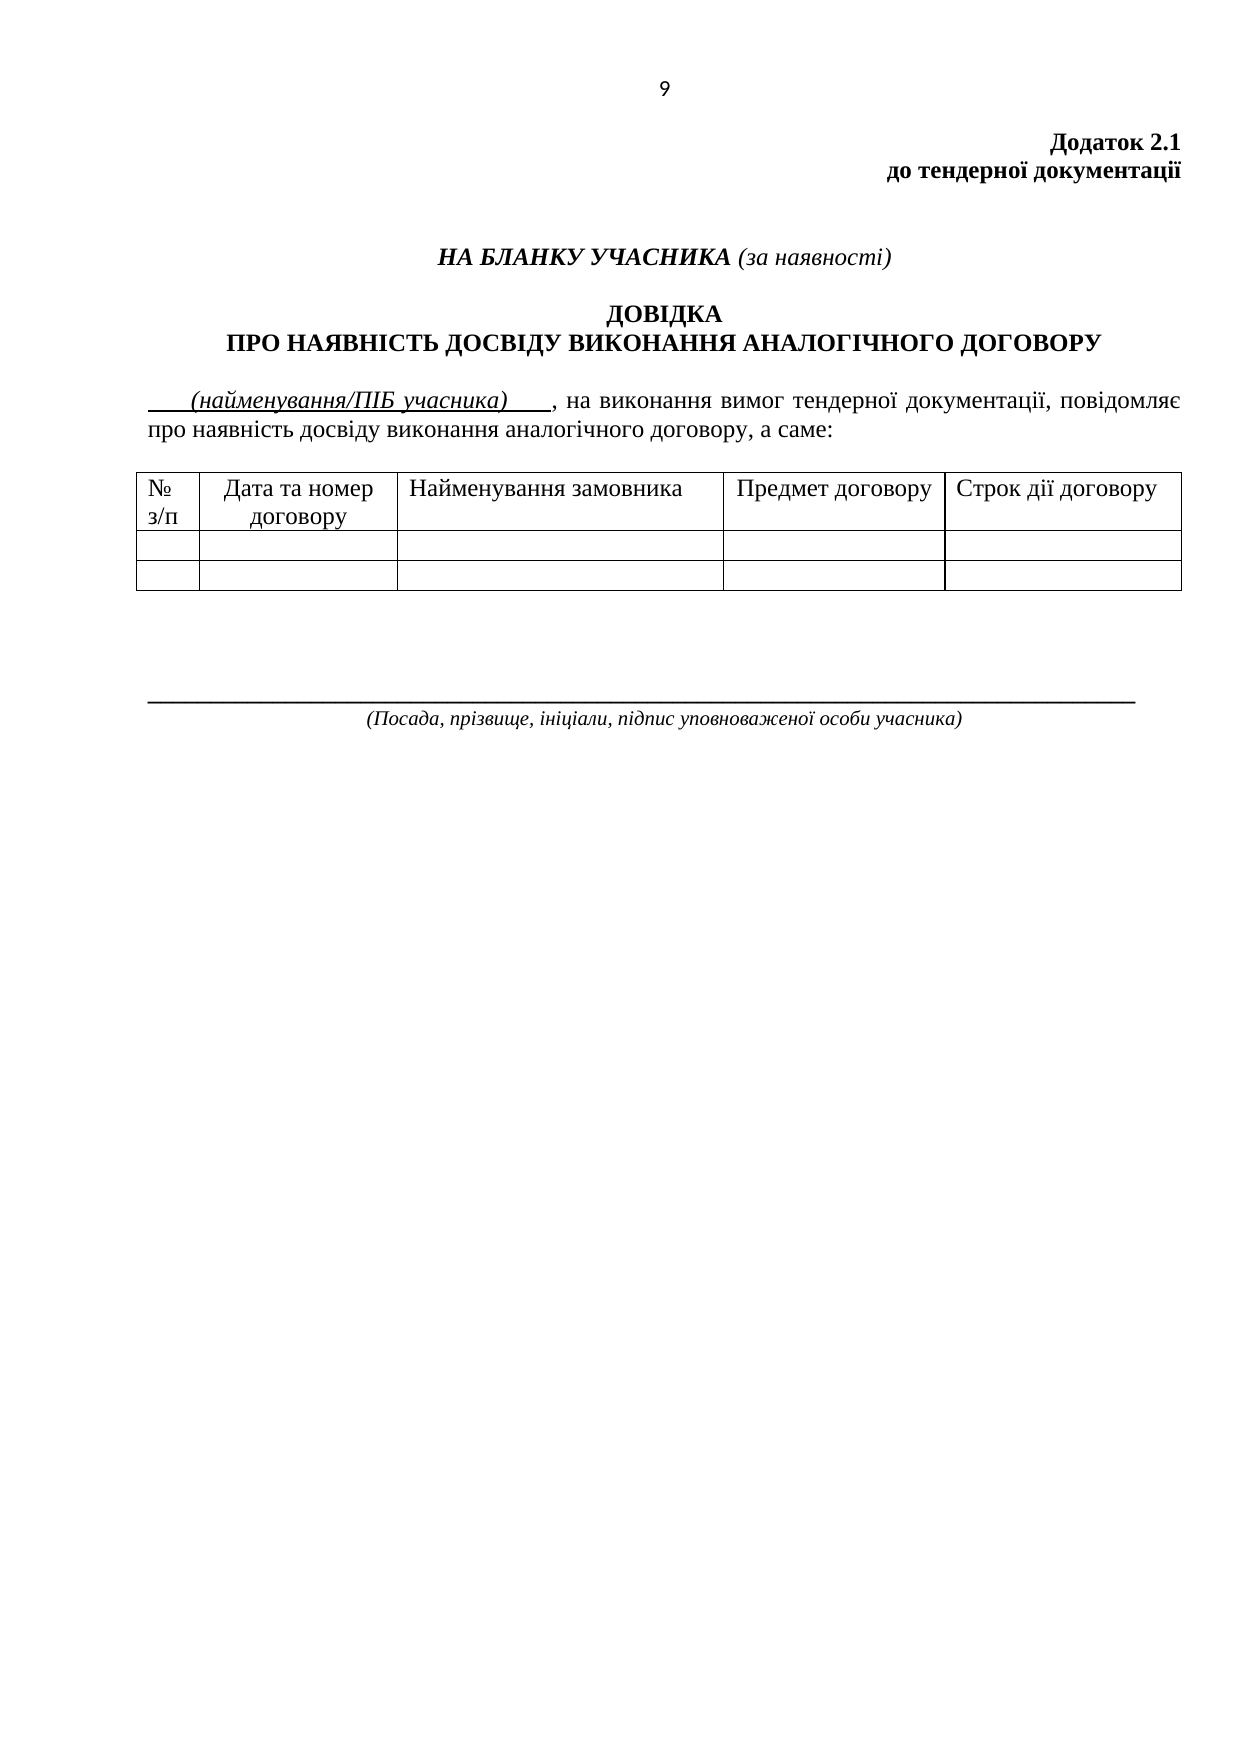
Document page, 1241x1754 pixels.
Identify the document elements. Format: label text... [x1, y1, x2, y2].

text Додаток 2.1 до тендерної документації [148, 127, 1181, 184]
table_cell [398, 561, 723, 590]
text ДОВІДКА [148, 299, 1181, 328]
table_header Найменування замовника [398, 473, 723, 530]
table_header Строк дії договору [946, 473, 1181, 530]
table_header Предмет договору [724, 473, 944, 530]
text (найменування/ПІБ учасника) , на виконання вимог тендерної документації, повідомляє про наявність досвіду виконання аналогічного договору, а саме: [148, 385, 1181, 443]
table_header Дата та номер договору [200, 473, 397, 530]
table_cell [200, 531, 397, 560]
table_cell [137, 531, 199, 560]
table_cell [724, 531, 944, 560]
table_cell [137, 561, 199, 590]
table_cell [724, 561, 944, 590]
text _______________________________________________________________________________ [148, 677, 1181, 706]
text ПРО НАЯВНІСТЬ ДОСВІДУ ВИКОНАННЯ АНАЛОГІЧНОГО ДОГОВОРУ [148, 328, 1181, 357]
table_cell [946, 531, 1181, 560]
text (Посада, прізвище, ініціали, підпис уповноваженої особи учасника) [148, 706, 1181, 730]
table_header № з/п [137, 473, 199, 530]
table_cell [946, 561, 1181, 590]
text НА БЛАНКУ УЧАСНИКА (за наявності) [148, 242, 1181, 270]
table_cell [200, 561, 397, 590]
table_cell [398, 531, 723, 560]
